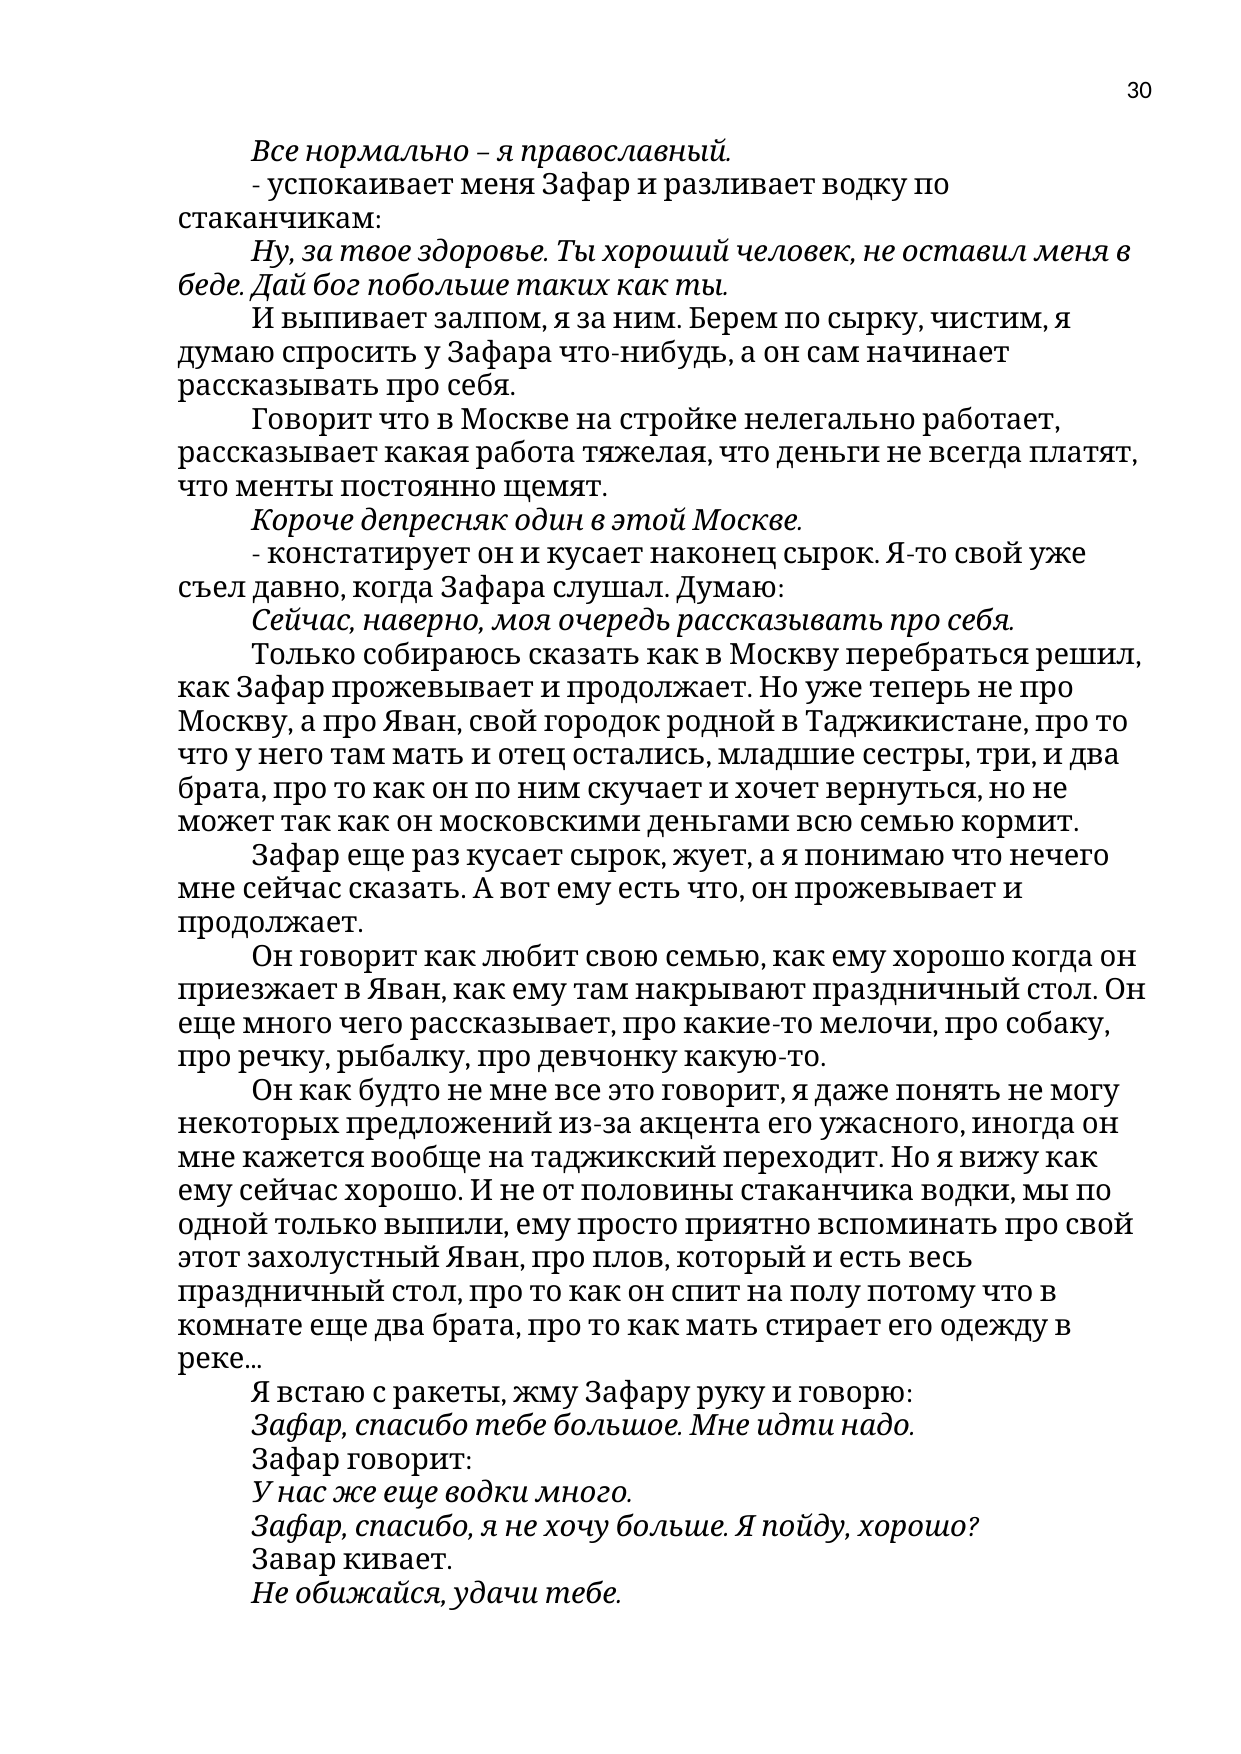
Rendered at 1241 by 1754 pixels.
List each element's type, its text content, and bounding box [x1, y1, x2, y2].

text Он говорит как любит свою семью, как ему хорошо когда он приезжает в Яван, как ему там накрывают праздничный стол. Он еще много чего рассказывает, про какие-то мелочи, про собаку, про речку, рыбалку, про девчонку какую-то. [177, 940, 1152, 1074]
text Говорит что в Москве на стройке нелегально работает, рассказывает какая работа тяжелая, что деньги не всегда платят, что менты постоянно щемят. [177, 403, 1152, 504]
text Зафар еще раз кусает сырок, жует, а я понимаю что нечего мне сейчас сказать. А вот ему есть что, он прожевывает и продолжает. [177, 839, 1152, 940]
text Он как будто не мне все это говорит, я даже понять не могу некоторых предложений из-за акцента его ужасного, иногда он мне кажется вообще на таджикский переходит. Но я вижу как ему сейчас хорошо. И не от половины стаканчика водки, мы по одной только выпили, ему просто приятно вспоминать про свой этот захолустный Яван, про плов, который и есть весь праздничный стол, про то как он спит на полу потому что в комнате еще два брата, про то как мать стирает его одежду в реке... [177, 1074, 1152, 1376]
text Зафар, спасибо тебе большое. Мне идти надо. [177, 1409, 1152, 1443]
text - констатирует он и кусает наконец сырок. Я-то свой уже съел давно, когда Зафара слушал. Думаю: [177, 537, 1152, 604]
text Ну, за твое здоровье. Ты хороший человек, не оставил меня в беде. Дай бог побольше таких как ты. [177, 235, 1152, 302]
text Я встаю с ракеты, жму Зафару руку и говорю: [177, 1376, 1152, 1409]
text Зафар говорит: [177, 1443, 1152, 1476]
text Все нормально – я православный. [177, 135, 1152, 168]
text Сейчас, наверно, моя очередь рассказывать про себя. [177, 604, 1152, 638]
text У нас же еще водки много. [177, 1476, 1152, 1510]
text Завар кивает. [177, 1543, 1152, 1577]
text Только собираюсь сказать как в Москву перебраться решил, как Зафар прожевывает и продолжает. Но уже теперь не про Москву, а про Яван, свой городок родной в Таджикистане, про то что у него там мать и отец остались, младшие сестры, три, и два брата, про то как он по ним скучает и хочет вернуться, но не может так как он московскими деньгами всю семью кормит. [177, 638, 1152, 839]
text - успокаивает меня Зафар и разливает водку по стаканчикам: [177, 168, 1152, 235]
text Не обижайся, удачи тебе. [177, 1577, 1152, 1611]
text Зафар, спасибо, я не хочу больше. Я пойду, хорошо? [177, 1510, 1152, 1543]
text Короче депресняк один в этой Москве. [177, 504, 1152, 537]
text И выпивает залпом, я за ним. Берем по сырку, чистим, я думаю спросить у Зафара что-нибудь, а он сам начинает рассказывать про себя. [177, 302, 1152, 403]
